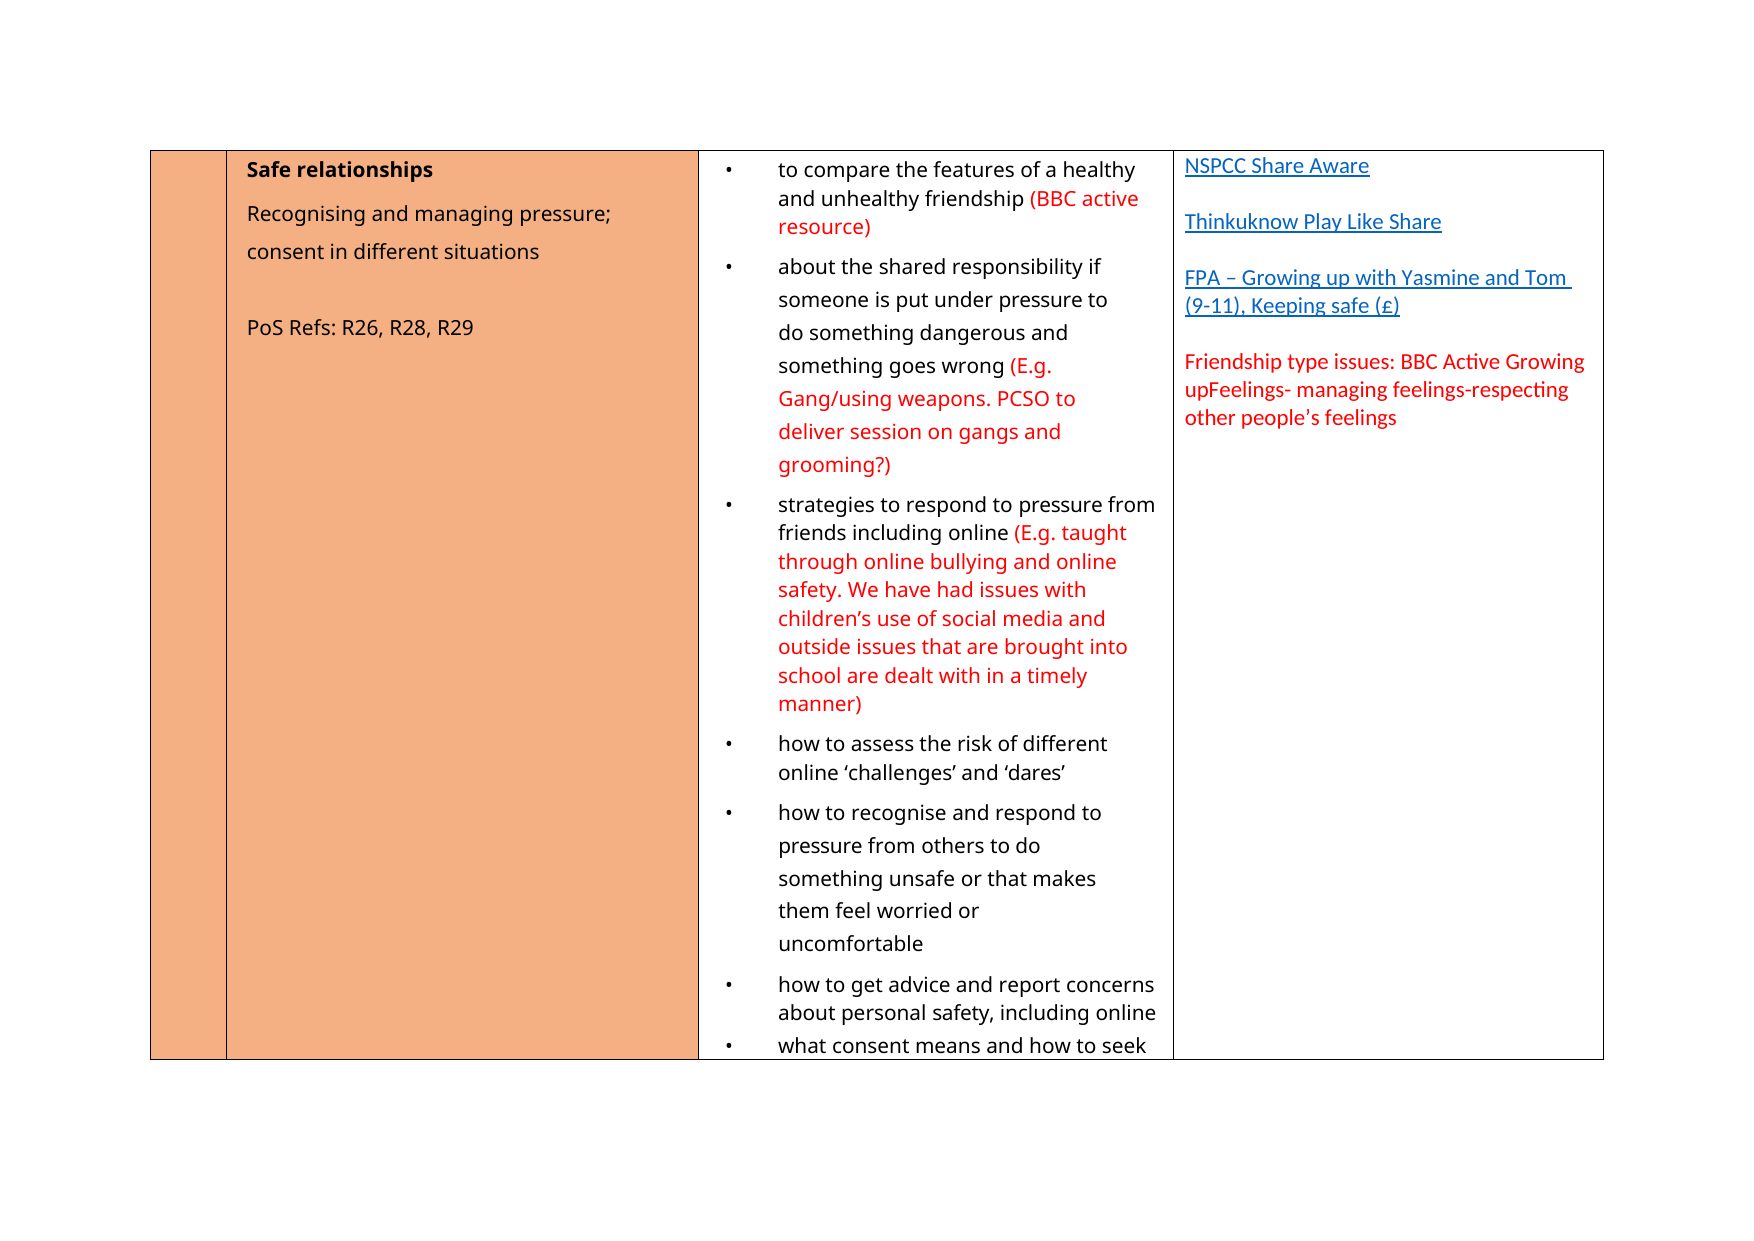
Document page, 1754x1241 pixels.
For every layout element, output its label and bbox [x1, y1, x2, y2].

table_cell [151, 151, 226, 1059]
table_cell [227, 151, 698, 1059]
table_cell [699, 151, 1173, 1059]
table_cell [1174, 151, 1603, 1059]
